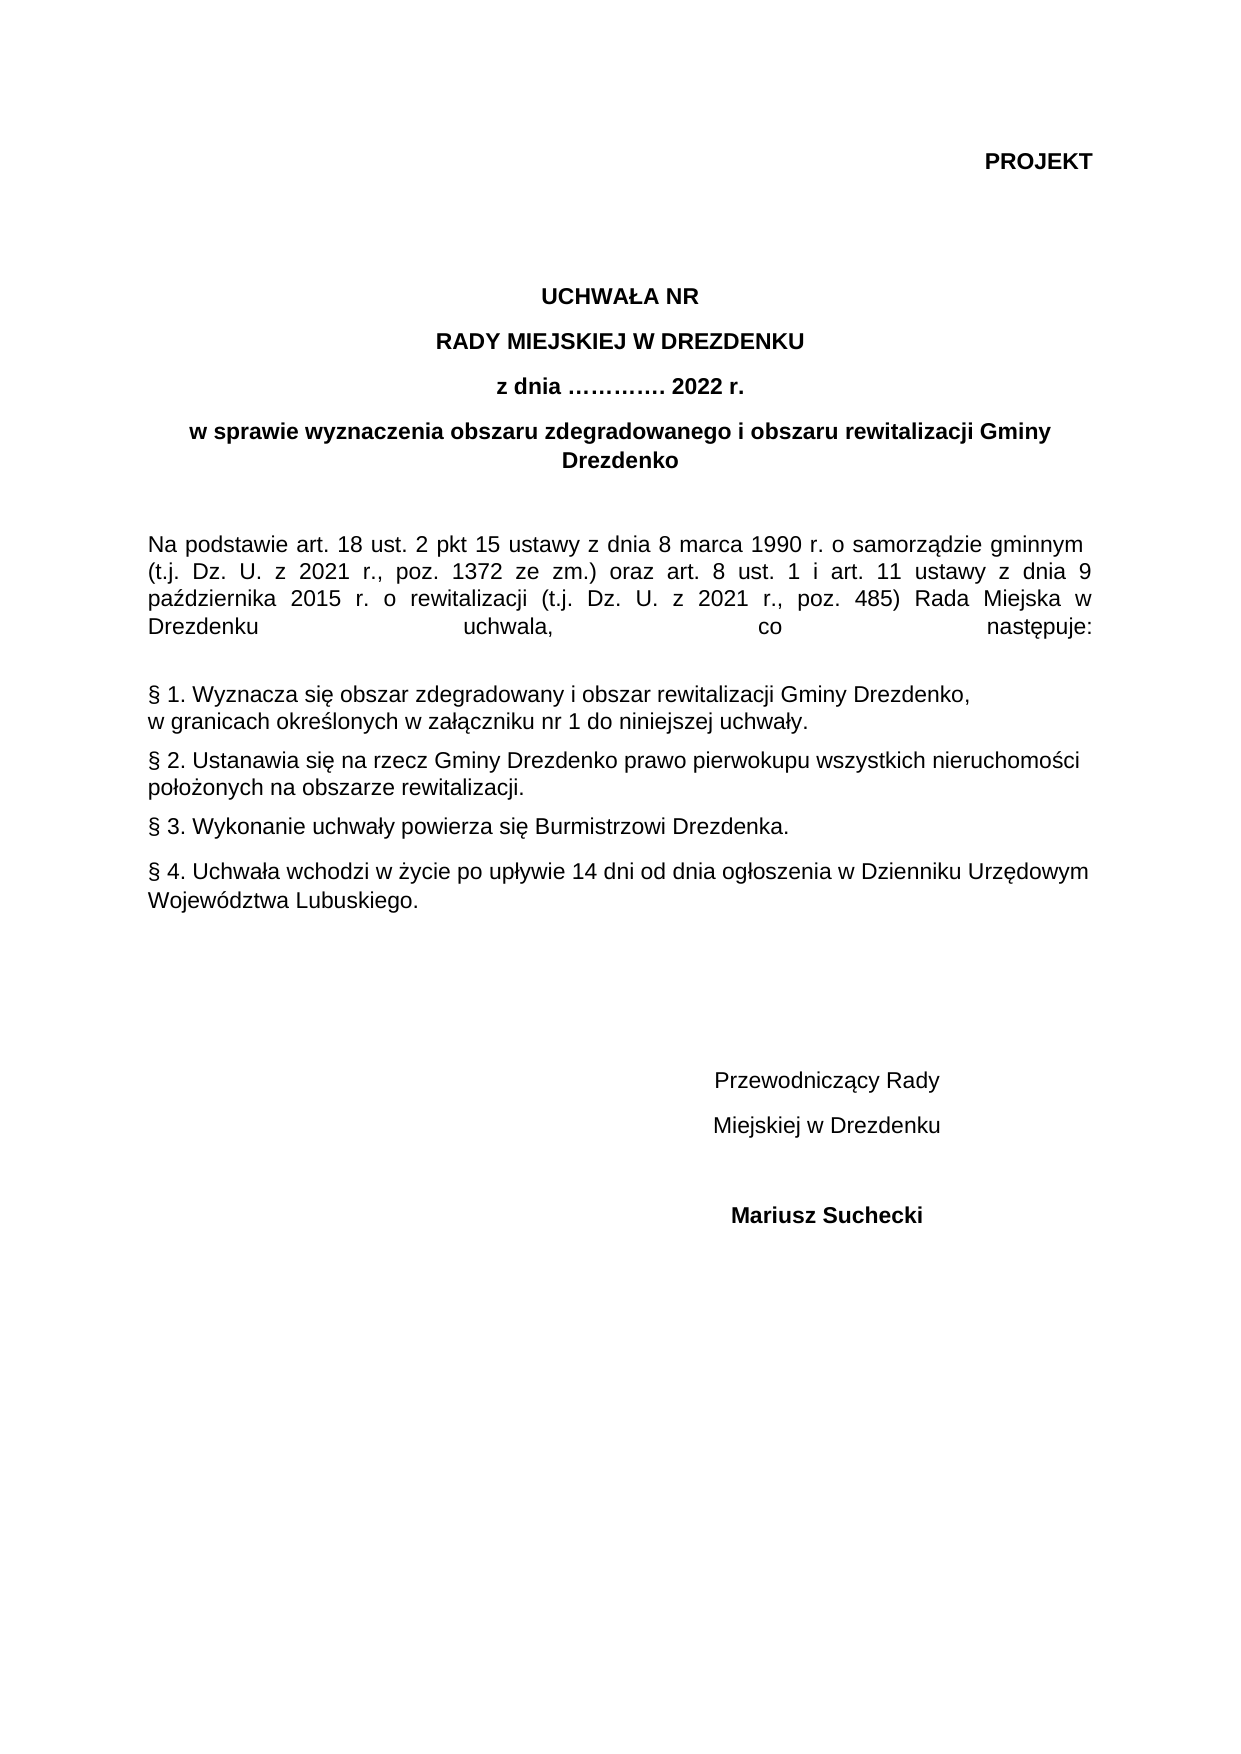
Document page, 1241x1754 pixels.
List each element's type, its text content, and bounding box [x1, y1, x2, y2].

text Na podstawie art. 18 ust. 2 pkt 15 ustawy z dnia 8 marca 1990 r. o samorządzie gminnym (t.j. Dz. U. z 2021 r., poz. 1372 ze zm.) oraz art. 8 ust. 1 i art. 11 ustawy z dnia 9 października 2015 r. o rewitalizacji (t.j. Dz. U. z 2021 r., poz. 485) Rada Miejska w Drezdenku uchwala, co następuje: [148, 531, 1093, 668]
text RADY MIEJSKIEJ W DREZDENKU [148, 328, 1093, 354]
text w sprawie wyznaczenia obszaru zdegradowanego i obszaru rewitalizacji Gminy Drezdenko [148, 418, 1093, 473]
text Przewodniczący Rady [561, 1067, 1093, 1093]
text § 4. Uchwała wchodzi w życie po upływie 14 dni od dnia ogłoszenia w Dzienniku Urzędowym Województwa Lubuskiego. [148, 858, 1093, 913]
text z dnia …………. 2022 r. [148, 373, 1093, 399]
text PROJEKT [148, 148, 1093, 174]
text § 3. Wykonanie uchwały powierza się Burmistrzowi Drezdenka. [148, 813, 1093, 839]
text § 2. Ustanawia się na rzecz Gminy Drezdenko prawo pierwokupu wszystkich nieruchomości położonych na obszarze rewitalizacji. [148, 747, 1093, 801]
text Mariusz Suchecki [561, 1202, 1093, 1229]
text § 1. Wyznacza się obszar zdegradowany i obszar rewitalizacji Gminy Drezdenko, w granicach określonych w załączniku nr 1 do niniejszej uchwały. [148, 681, 1093, 734]
text Miejskiej w Drezdenku [561, 1112, 1093, 1139]
text UCHWAŁA NR [148, 283, 1093, 309]
